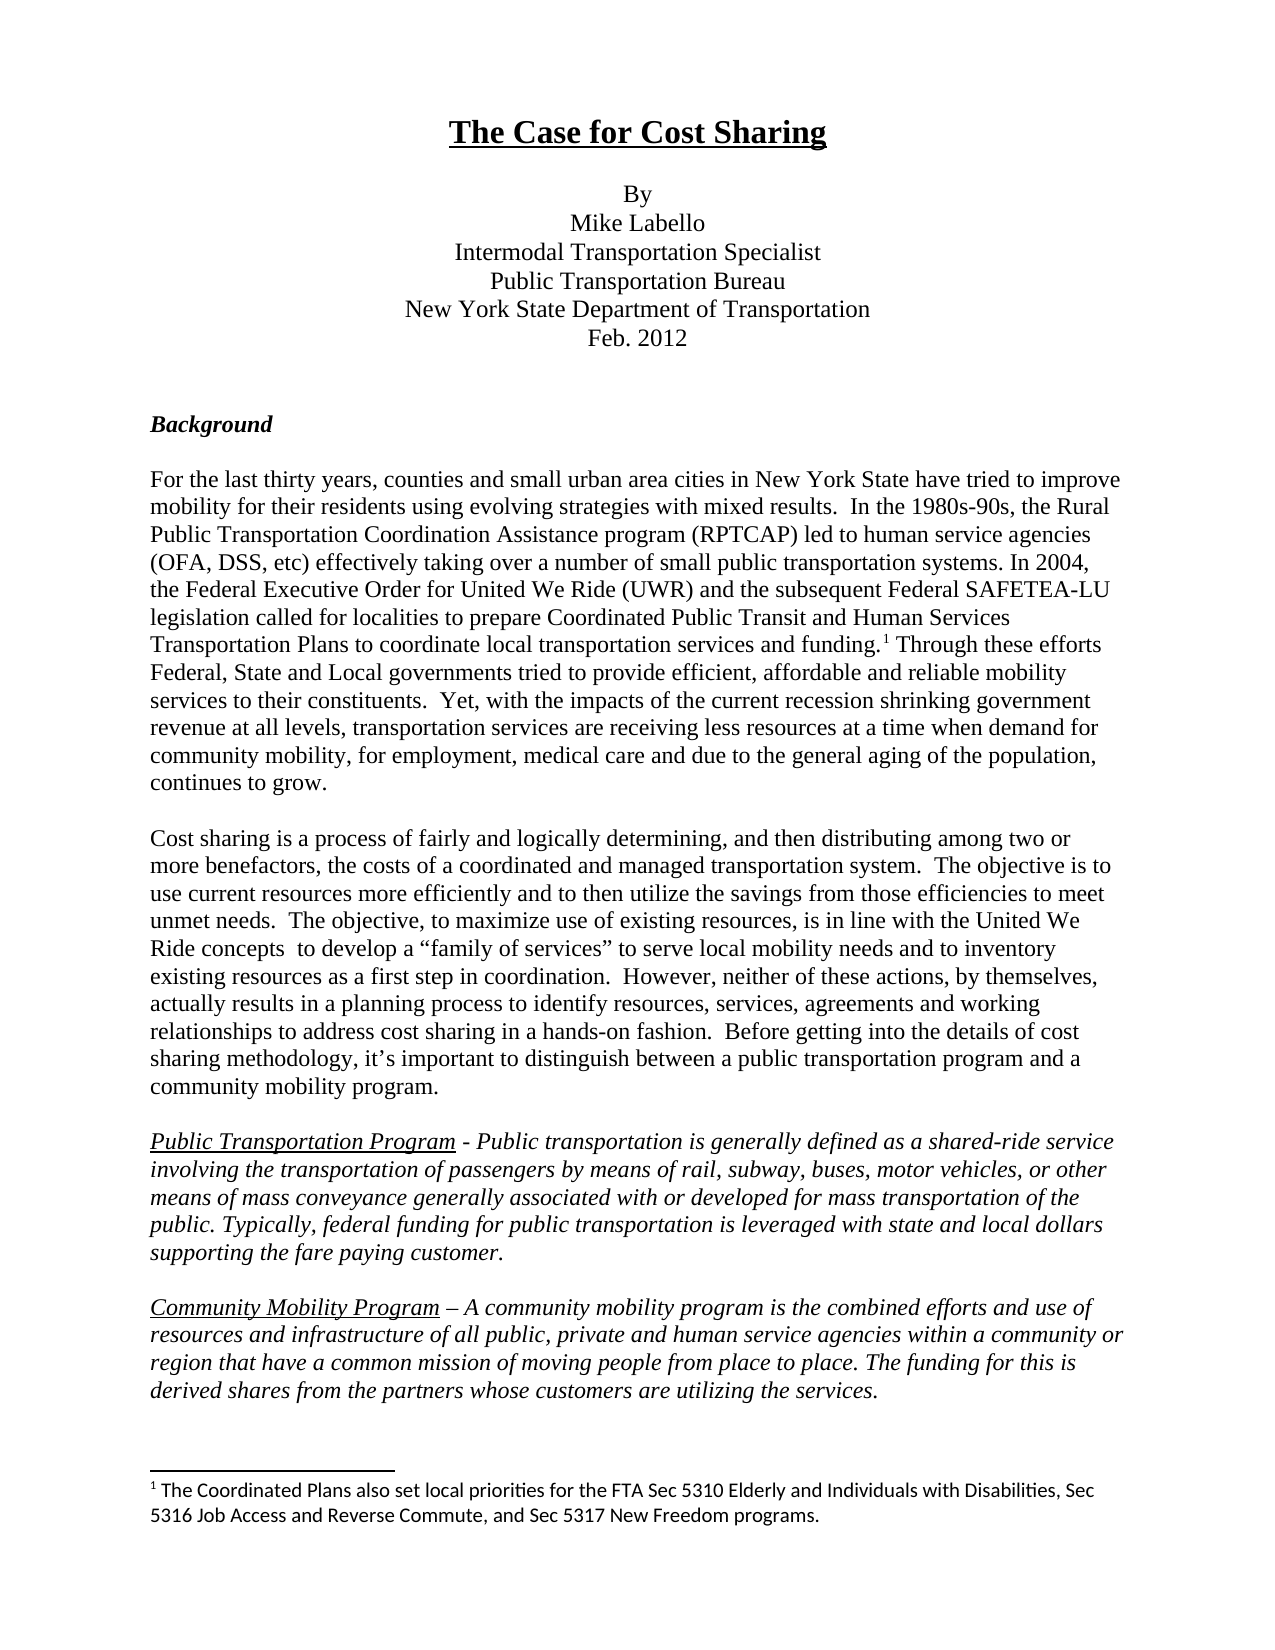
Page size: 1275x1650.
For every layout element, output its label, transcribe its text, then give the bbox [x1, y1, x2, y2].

text Mike Labello [150, 208, 1125, 237]
text By [150, 179, 1125, 208]
text Cost sharing is a process of fairly and logically determining, and then distributing among two or more benefactors, the costs of a coordinated and managed transportation system. The objective is to use current resources more efficiently and to then utilize the savings from those efficiencies to meet unmet needs. The objective, to maximize use of existing resources, is in line with the United We Ride concepts to develop a “family of services” to serve local mobility needs and to inventory existing resources as a first step in coordination. However, neither of these actions, by themselves, actually results in a planning process to identify resources, services, agreements and working relationships to address cost sharing in a hands-on fashion. Before getting into the details of cost sharing methodology, it’s important to distinguish between a public transportation program and a community mobility program. [150, 824, 1125, 1100]
text New York State Department of Transportation [150, 294, 1125, 323]
text Background [150, 409, 1125, 437]
text The Case for Cost Sharing [150, 112, 1125, 151]
text Community Mobility Program – A community mobility program is the combined efforts and use of resources and infrastructure of all public, private and human service agencies within a community or region that have a common mission of moving people from place to place. The funding for this is derived shares from the partners whose customers are utilizing the services. [150, 1293, 1125, 1403]
text Feb. 2012 [150, 323, 1125, 352]
text Public Transportation Program - Public transportation is generally defined as a shared-ride service involving the transportation of passengers by means of rail, subway, buses, motor vehicles, or other means of mass conveyance generally associated with or developed for mass transportation of the public. Typically, federal funding for public transportation is leveraged with state and local dollars supporting the fare paying customer. [150, 1127, 1125, 1265]
text For the last thirty years, counties and small urban area cities in have tried to improve mobility for their residents using evolving strategies with mixed results. In the 1980s-90s, the Rural Public Transportation Coordination Assistance program (RPTCAP) led to human service agencies (OFA, DSS, etc) effectively taking over a number of small public transportation systems. In 2004, the Federal Executive Order for United We Ride (UWR) and the subsequent Federal SAFETEA-LU legislation called for localities to prepare Coordinated Public Transit and Human Services Transportation Plans to coordinate local transportation services and funding. Through these efforts Federal, State and Local governments tried to provide efficient, affordable and reliable mobility services to their constituents. Yet, with the impacts of the current recession shrinking government revenue at all levels, transportation services are receiving less resources at a time when demand for community mobility, for employment, medical care and due to the general aging of the population, continues to grow. [150, 465, 1125, 796]
text Intermodal Transportation Specialist [150, 237, 1125, 266]
text Public Transportation Bureau [150, 266, 1125, 294]
